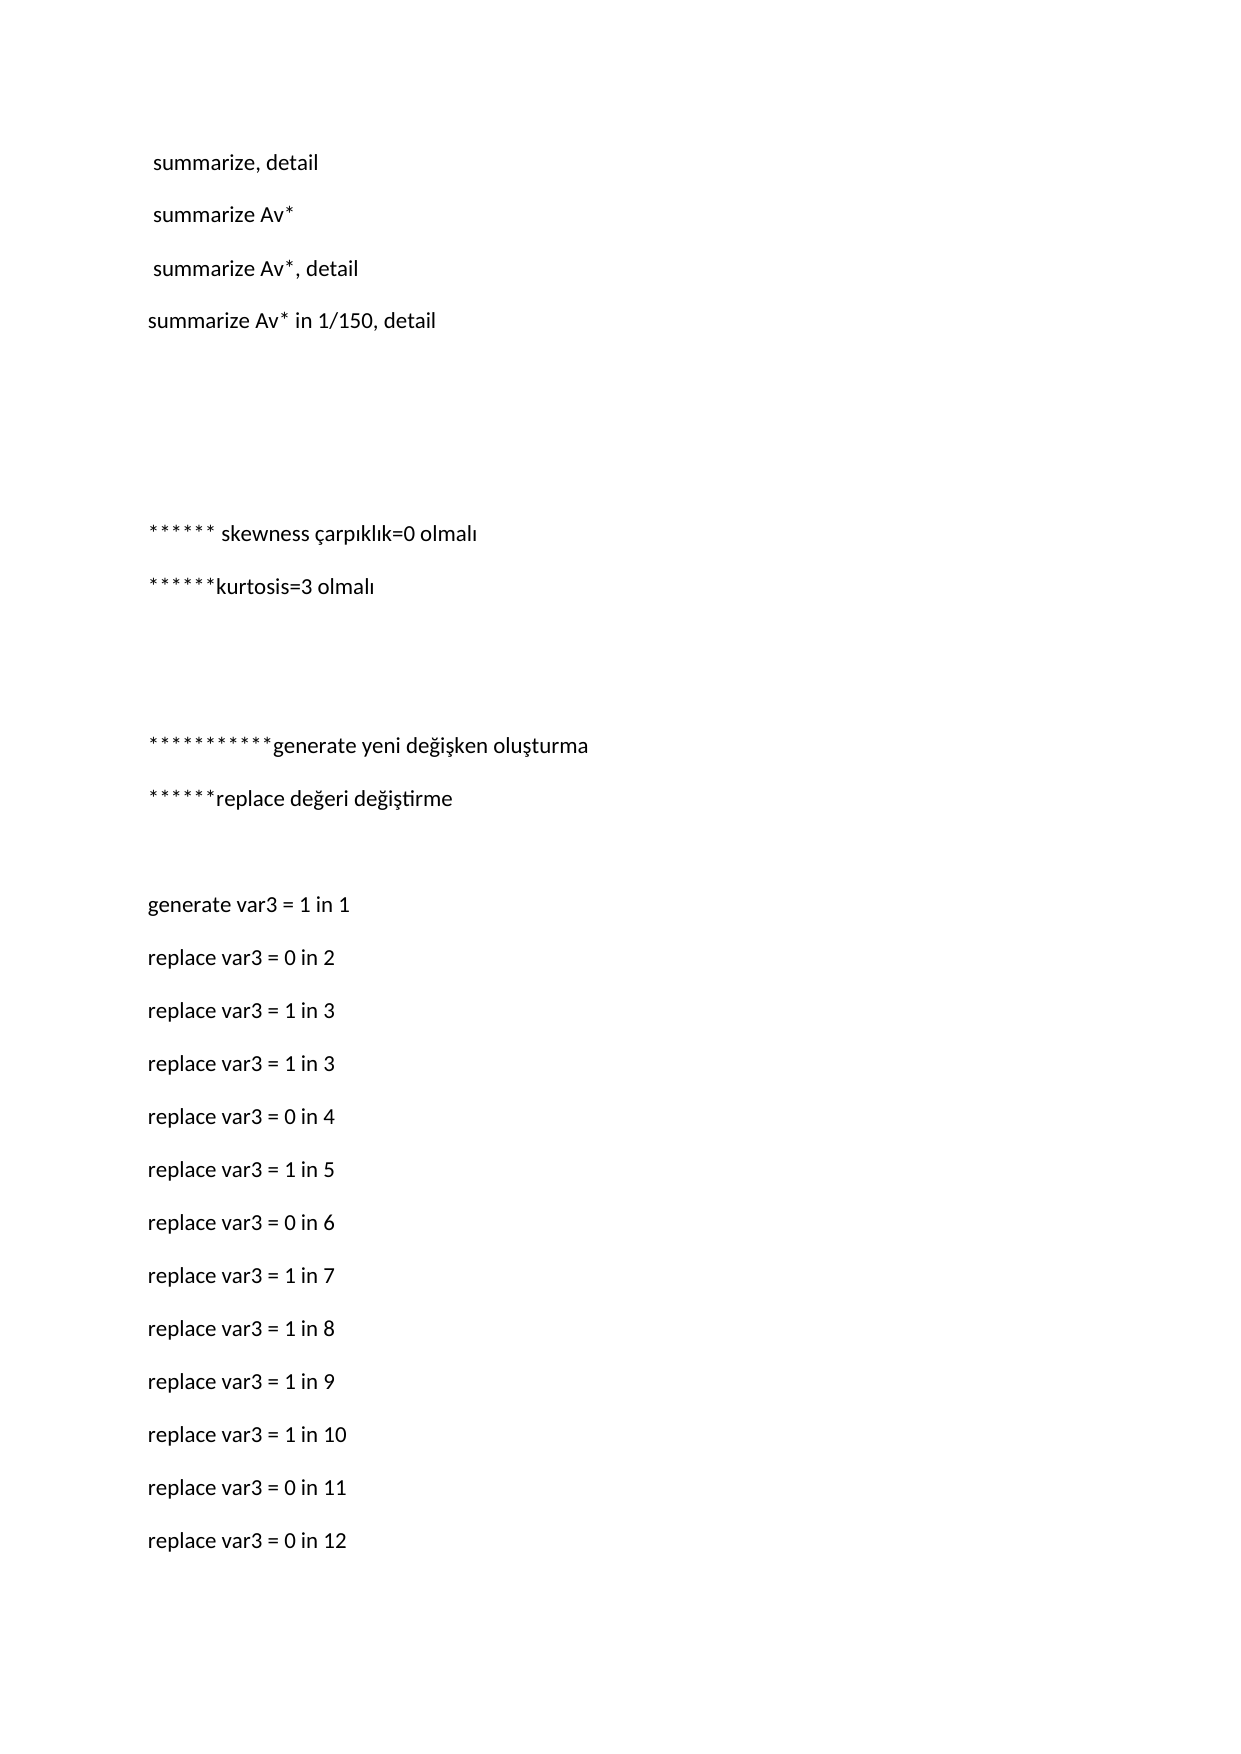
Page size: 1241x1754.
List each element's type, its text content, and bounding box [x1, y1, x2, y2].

text replace var3 = 1 in 3 [148, 1049, 1093, 1077]
text replace var3 = 1 in 7 [148, 1261, 1093, 1289]
text summarize, detail [148, 148, 1093, 176]
text replace var3 = 1 in 10 [148, 1420, 1093, 1448]
text replace var3 = 1 in 9 [148, 1367, 1093, 1395]
text replace var3 = 0 in 12 [148, 1526, 1093, 1554]
text summarize Av* in 1/150, detail [148, 307, 1093, 335]
text replace var3 = 1 in 3 [148, 996, 1093, 1024]
text replace var3 = 0 in 2 [148, 943, 1093, 971]
text ******kurtosis=3 olmalı [148, 572, 1093, 600]
text summarize Av*, detail [148, 254, 1093, 282]
text replace var3 = 1 in 5 [148, 1155, 1093, 1183]
text replace var3 = 0 in 6 [148, 1208, 1093, 1236]
text ******replace değeri değiştirme [148, 784, 1093, 812]
text ***********generate yeni değişken oluşturma [148, 731, 1093, 759]
text ****** skewness çarpıklık=0 olmalı [148, 519, 1093, 547]
text replace var3 = 0 in 11 [148, 1473, 1093, 1501]
text generate var3 = 1 in 1 [148, 890, 1093, 918]
text replace var3 = 0 in 4 [148, 1102, 1093, 1130]
text summarize Av* [148, 201, 1093, 229]
text replace var3 = 1 in 8 [148, 1314, 1093, 1342]
